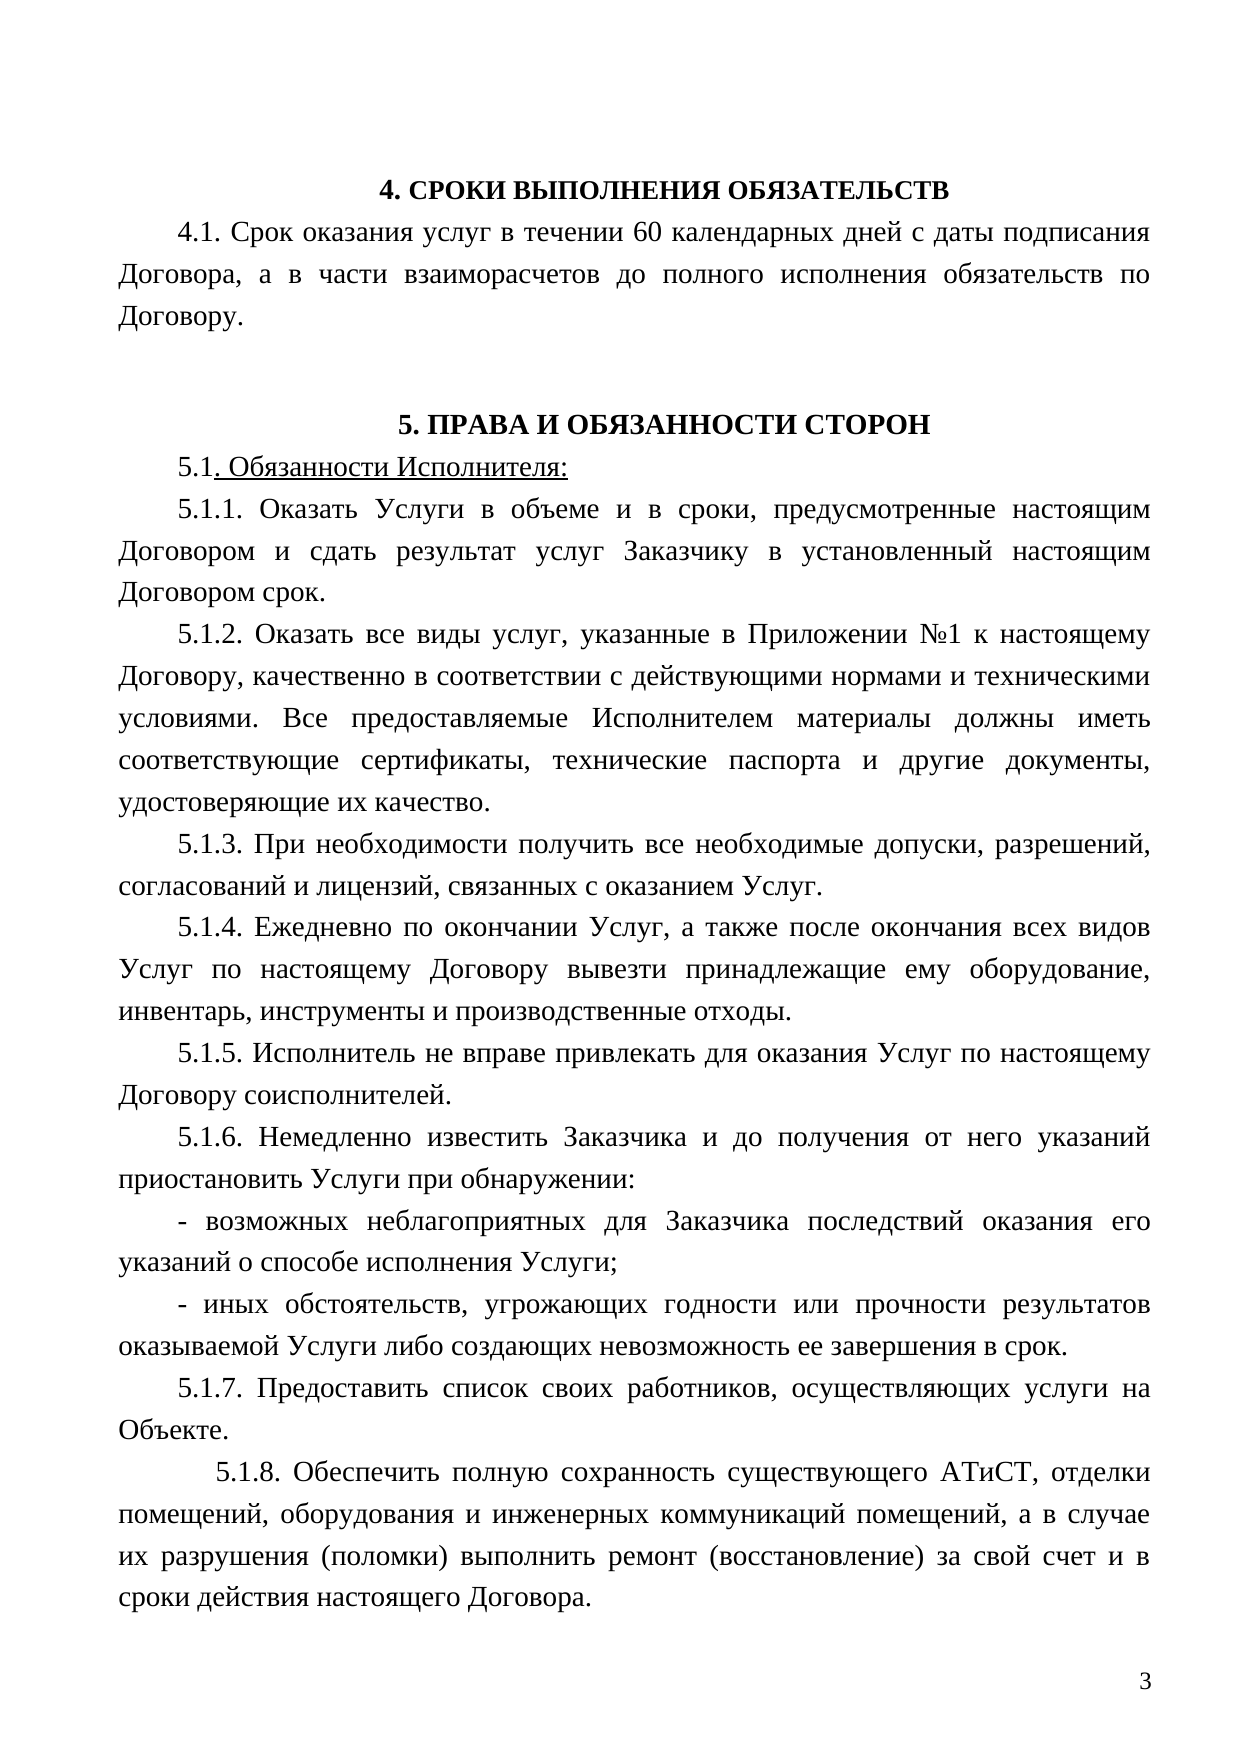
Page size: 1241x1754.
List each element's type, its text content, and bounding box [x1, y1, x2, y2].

text 5.1.1. Оказать Услуги в объеме и в сроки, предусмотренные настоящим Договором и сдать результат услуг Заказчику в установленный настоящим Договором срок. [118, 491, 1152, 608]
text 5.1.6. Немедленно известить Заказчика и до получения от него указаний приостановить Услуги при обнаружении: [118, 1119, 1152, 1194]
text 5.1.3. При необходимости получить все необходимые допуски, разрешений, согласований и лицензий, связанных с оказанием Услуг. [118, 826, 1152, 901]
text 4. СРОКИ ВЫПОЛНЕНИЯ ОБЯЗАТЕЛЬСТВ [118, 172, 1152, 206]
text 5.1.4. Ежедневно по окончании Услуг, а также после окончания всех видов Услуг по настоящему Договору вывезти принадлежащие ему оборудование, инвентарь, инструменты и производственные отходы. [118, 909, 1152, 1027]
text 5.1.5. Исполнитель не вправе привлекать для оказания Услуг по настоящему Договору соисполнителей. [118, 1035, 1152, 1111]
text - иных обстоятельств, угрожающих годности или прочности результатов оказываемой Услуги либо создающих невозможность ее завершения в срок. [118, 1286, 1152, 1362]
text 5.1.7. Предоставить список своих работников, осуществляющих услуги на Объекте. 5.1.8. Обеспечить полную сохранность существующего АТиСТ, отделки помещений, оборудования и инженерных коммуникаций помещений, а в случае их разрушения (поломки) выполнить ремонт (восстановление) за свой счет и в сроки действия настоящего Договора. [118, 1370, 1152, 1613]
text - возможных неблагоприятных для Заказчика последствий оказания его указаний о способе исполнения Услуги; [118, 1203, 1152, 1278]
text 5.1.2. Оказать все виды услуг, указанные в Приложении №1 к настоящему Договору, качественно в соответствии с действующими нормами и техническими условиями. Все предоставляемые Исполнителем материалы должны иметь соответствующие сертификаты, технические паспорта и другие документы, удостоверяющие их качество. [118, 616, 1152, 817]
text 5.1. Обязанности Исполнителя: [118, 449, 1152, 482]
text 4.1. Срок оказания услуг в течении 60 календарных дней с даты подписания Договора, а в части взаиморасчетов до полного исполнения обязательств по Договору. [118, 214, 1152, 332]
text 5. ПРАВА И ОБЯЗАННОСТИ СТОРОН [118, 407, 1152, 441]
